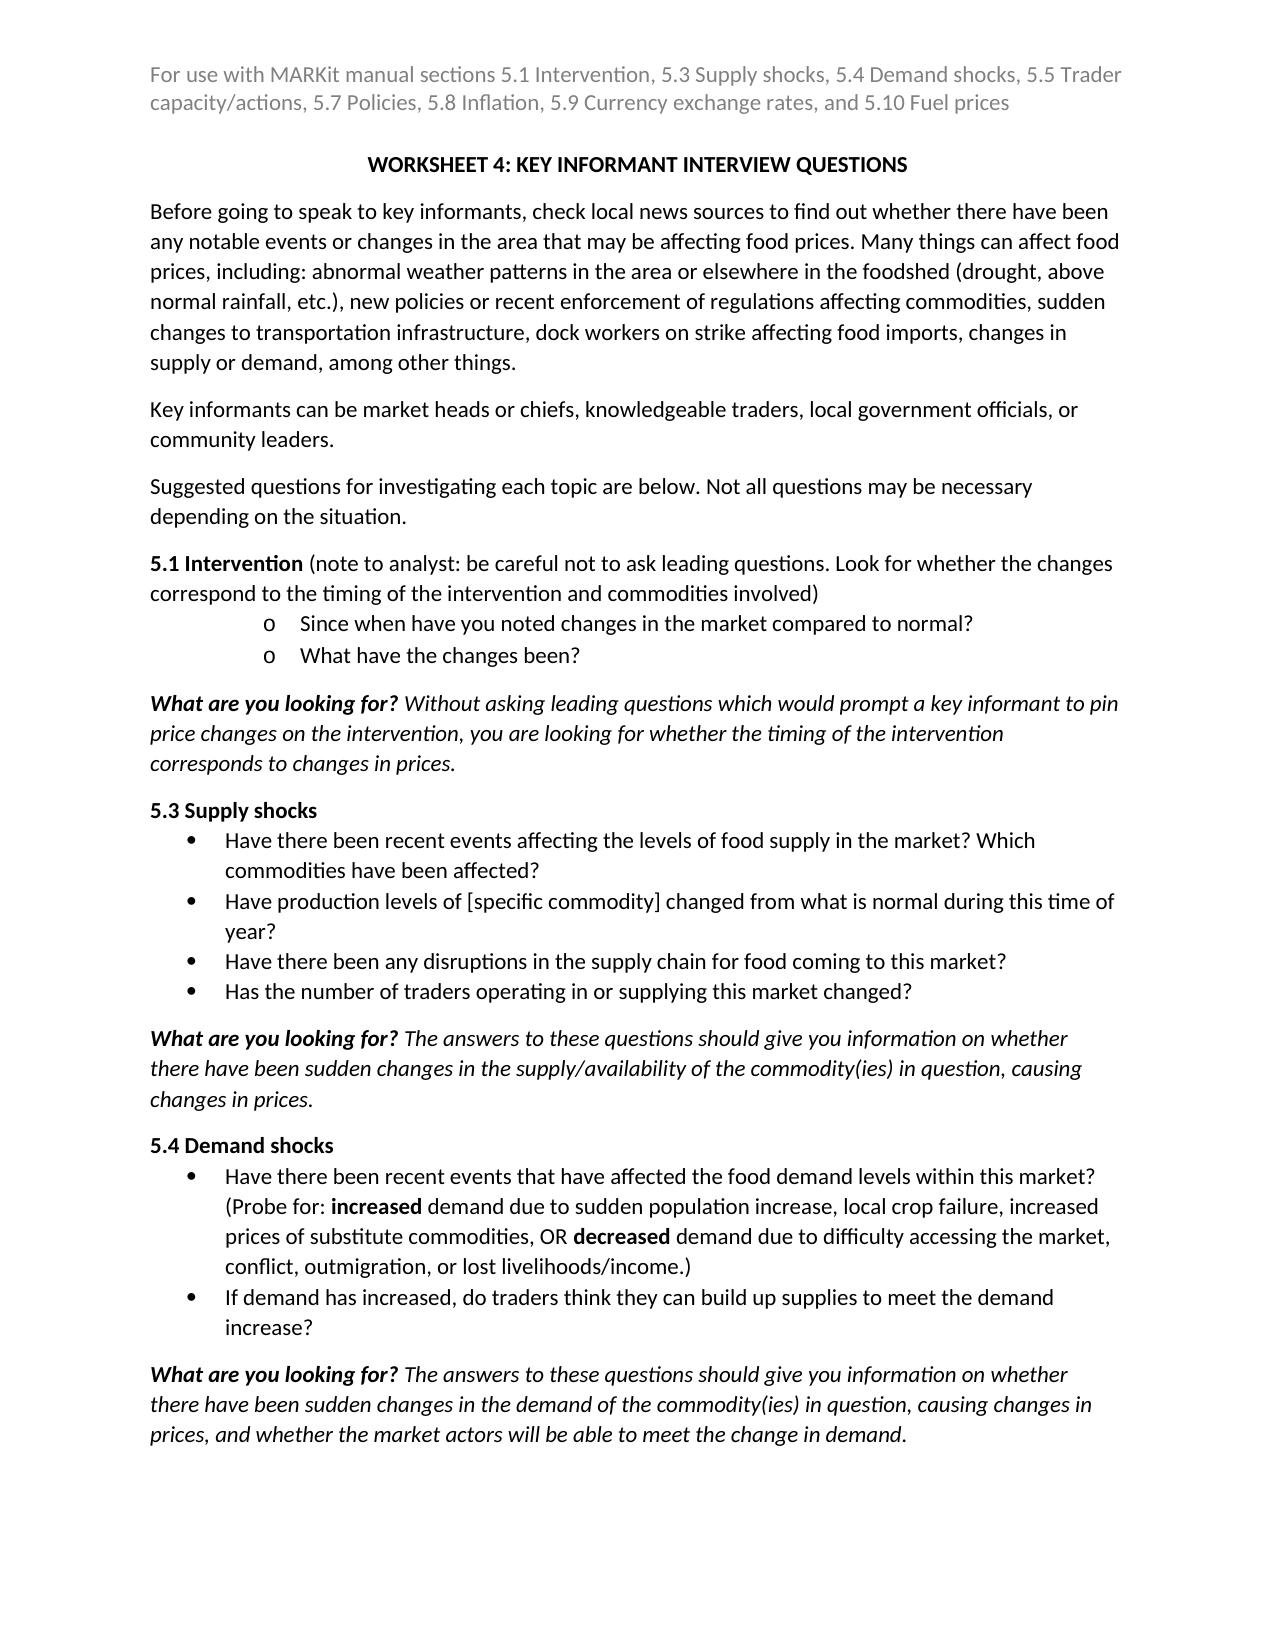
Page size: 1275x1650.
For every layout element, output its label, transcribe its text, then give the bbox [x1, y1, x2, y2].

list If demand has increased, do traders think they can build up supplies to meet the demand increase? [187, 1283, 1125, 1341]
text Before going to speak to key informants, check local news sources to find out whether there have been any notable events or changes in the area that may be affecting food prices. Many things can affect food prices, including: abnormal weather patterns in the area or elsewhere in the foodshed (drought, above normal rainfall, etc.), new policies or recent enforcement of regulations affecting commodities, sudden changes to transportation infrastructure, dock workers on strike affecting food imports, changes in supply or demand, among other things. [150, 197, 1125, 376]
text Key informants can be market heads or chiefs, knowledgeable traders, local government officials, or community leaders. [150, 395, 1125, 453]
text Suggested questions for investigating each topic are below. Not all questions may be necessary depending on the situation. [150, 472, 1125, 530]
text 5.4 Demand shocks [150, 1132, 1125, 1160]
list Have there been any disruptions in the supply chain for food coming to this market? [187, 947, 1125, 975]
list Have there been recent events affecting the levels of food supply in the market? Which commodities have been affected? [187, 826, 1125, 885]
text What are you looking for? Without asking leading questions which would prompt a key informant to pin price changes on the intervention, you are looking for whether the timing of the intervention corresponds to changes in prices. [150, 689, 1125, 777]
list Have production levels of [specific commodity] changed from what is normal during this time of year? [187, 887, 1125, 945]
text 5.3 Supply shocks [150, 796, 1125, 824]
list What have the changes been? [262, 641, 1125, 670]
list Have there been recent events that have affected the food demand levels within this market? (Probe for: increased demand due to sudden population increase, local crop failure, increased prices of substitute commodities, OR decreased demand due to difficulty accessing the market, conflict, outmigration, or lost livelihoods/income.) [187, 1162, 1125, 1281]
text What are you looking for? The answers to these questions should give you information on whether there have been sudden changes in the supply/availability of the commodity(ies) in question, causing changes in prices. [150, 1024, 1125, 1113]
list Has the number of traders operating in or supplying this market changed? [187, 977, 1125, 1006]
list Since when have you noted changes in the market compared to normal? [262, 609, 1125, 638]
text 5.1 Intervention (note to analyst: be careful not to ask leading questions. Look for whether the changes correspond to the timing of the intervention and commodities involved) [150, 549, 1125, 607]
text What are you looking for? The answers to these questions should give you information on whether there have been sudden changes in the demand of the commodity(ies) in question, causing changes in prices, and whether the market actors will be able to meet the change in demand. [150, 1360, 1125, 1448]
text WORKSHEET 4: KEY INFORMANT INTERVIEW QUESTIONS [150, 150, 1125, 178]
